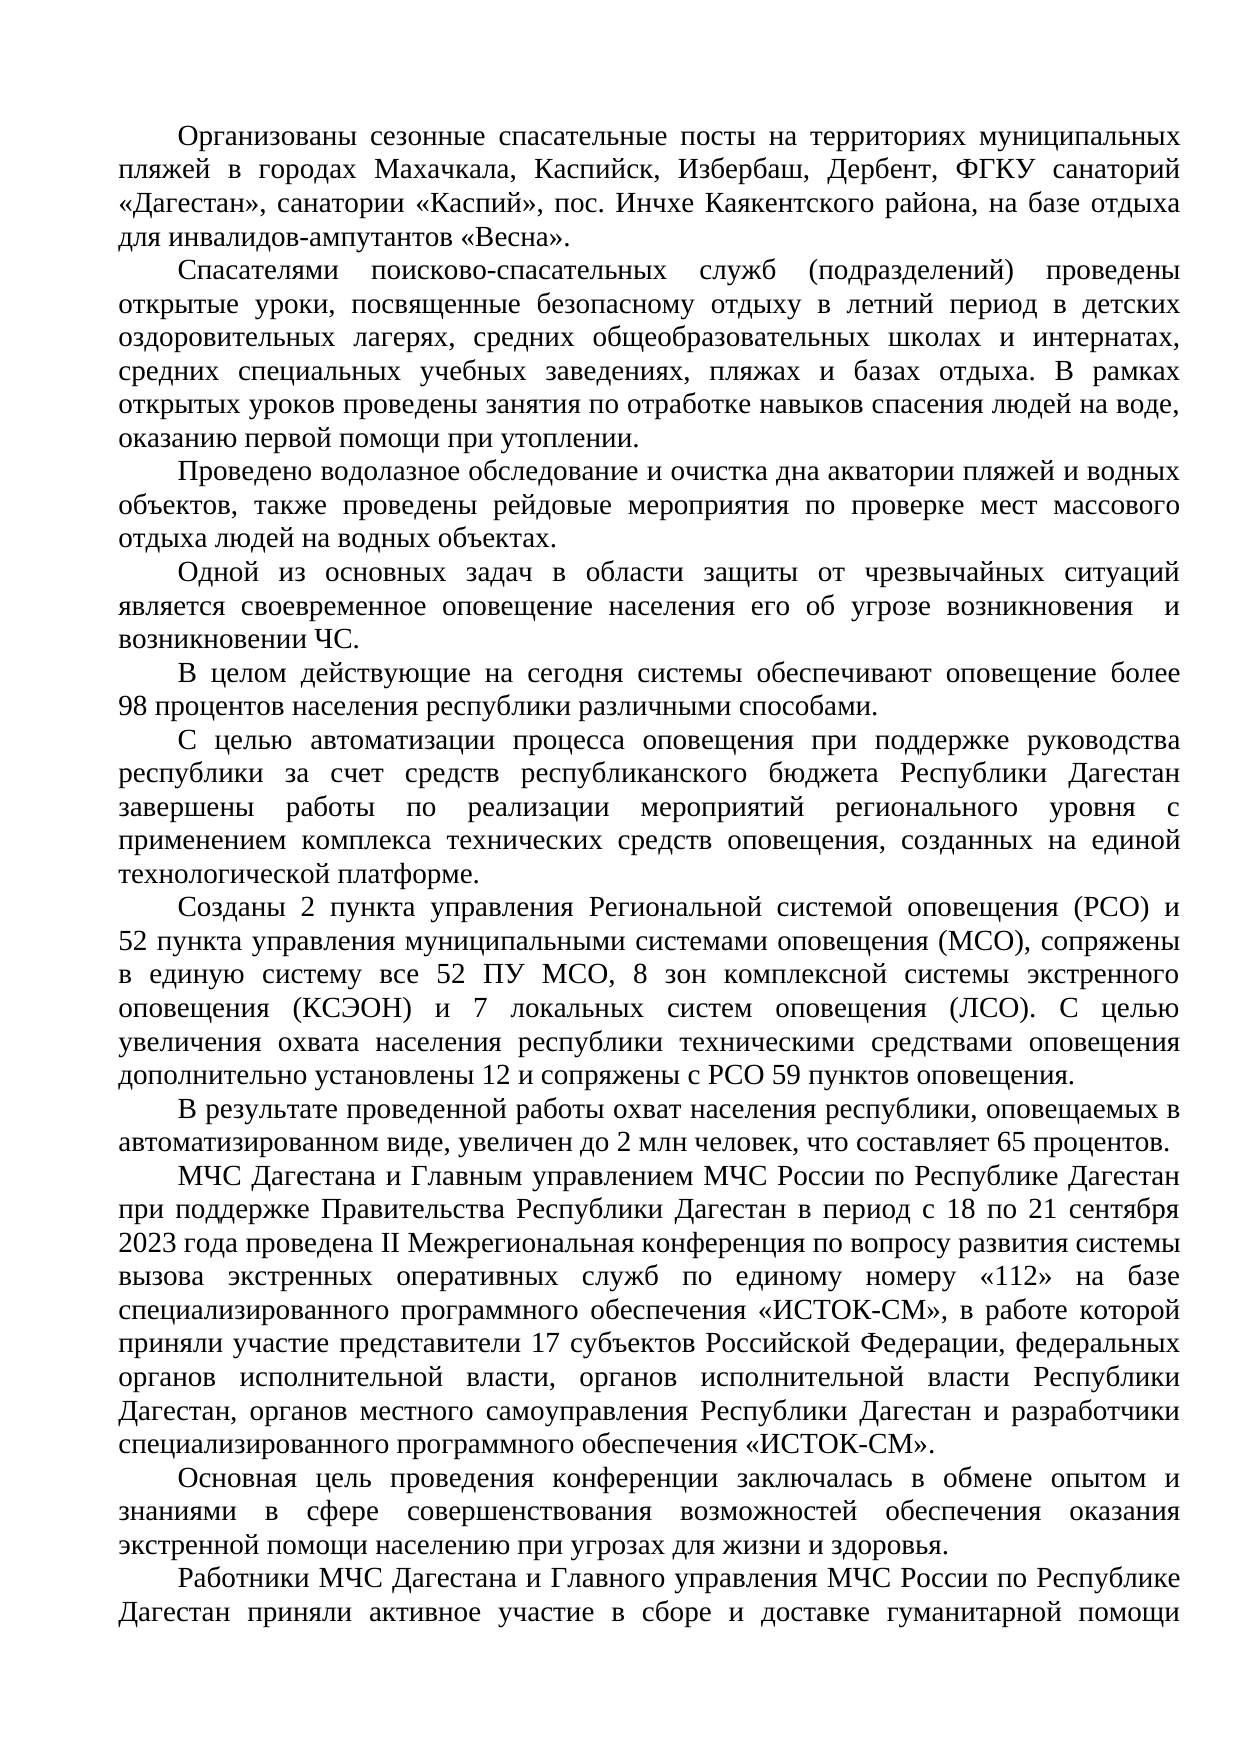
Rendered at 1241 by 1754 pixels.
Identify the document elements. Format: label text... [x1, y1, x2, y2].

text Организованы сезонные спасательные посты на территориях муниципальных пляжей в городах Махачкала, Каспийск, Избербаш, Дербент, ФГКУ санаторий «Дагестан», санатории «Каспий», пос. Инчхе Каякентского района, на базе отдыха для инвалидов-ампутантов «Весна». [118, 118, 1181, 252]
text Проведено водолазное обследование и очистка дна акватории пляжей и водных объектов, также проведены рейдовые мероприятия по проверке мест массового отдыха людей на водных объектах. [118, 453, 1181, 554]
text Одной из основных задач в области защиты от чрезвычайных ситуаций является своевременное оповещение населения его об угрозе возникновения и возникновении ЧС. [118, 554, 1181, 655]
text Спасателями поисково-спасательных служб (подразделений) проведены открытые уроки, посвященные безопасному отдыху в летний период в детских оздоровительных лагерях, средних общеобразовательных школах и интернатах, средних специальных учебных заведениях, пляжах и базах отдыха. В рамках открытых уроков проведены занятия по отработке навыков спасения людей на воде, оказанию первой помощи при утоплении. [118, 252, 1181, 453]
list В результате проведенной работы охват населения республики, оповещаемых в автоматизированном виде, увеличен до 2 млн человек, что составляет 65 процентов. [118, 1091, 1181, 1158]
text С целью автоматизации процесса оповещения при поддержке руководства республики за счет средств республиканского бюджета Республики Дагестан завершены работы по реализации мероприятий регионального уровня с применением комплекса технических средств оповещения, созданных на единой технологической платформе. [118, 722, 1181, 889]
text Созданы 2 пункта управления Региональной системой оповещения (РСО) и 52 пункта управления муниципальными системами оповещения (МСО), сопряжены в единую систему все 52 ПУ МСО, 8 зон комплексной системы экстренного оповещения (КСЭОН) и 7 локальных систем оповещения (ЛСО). С целью увеличения охвата населения республики техническими средствами оповещения дополнительно установлены 12 и сопряжены с РСО 59 пунктов оповещения. [118, 889, 1181, 1091]
list Основная цель проведения конференции заключалась в обмене опытом и знаниями в сфере совершенствования возможностей обеспечения оказания экстренной помощи населению при угрозах для жизни и здоровья. [118, 1460, 1181, 1560]
text В целом действующие на сегодня системы обеспечивают оповещение более 98 процентов населения республики различными способами. [118, 655, 1181, 722]
list МЧС Дагестана и Главным управлением МЧС России по Республике Дагестан при поддержке Правительства Республики Дагестан в период с 18 по 21 сентября 2023 года проведена II Межрегиональная конференция по вопросу развития системы вызова экстренных оперативных служб по единому номеру «112» на базе специализированного программного обеспечения «ИСТОК-СМ», в работе которой приняли участие представители 17 субъектов Российской Федерации, федеральных органов исполнительной власти, органов исполнительной власти Республики Дагестан, органов местного самоуправления Республики Дагестан и разработчики специализированного программного обеспечения «ИСТОК-СМ». [118, 1158, 1181, 1460]
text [118, 1560, 1181, 1627]
